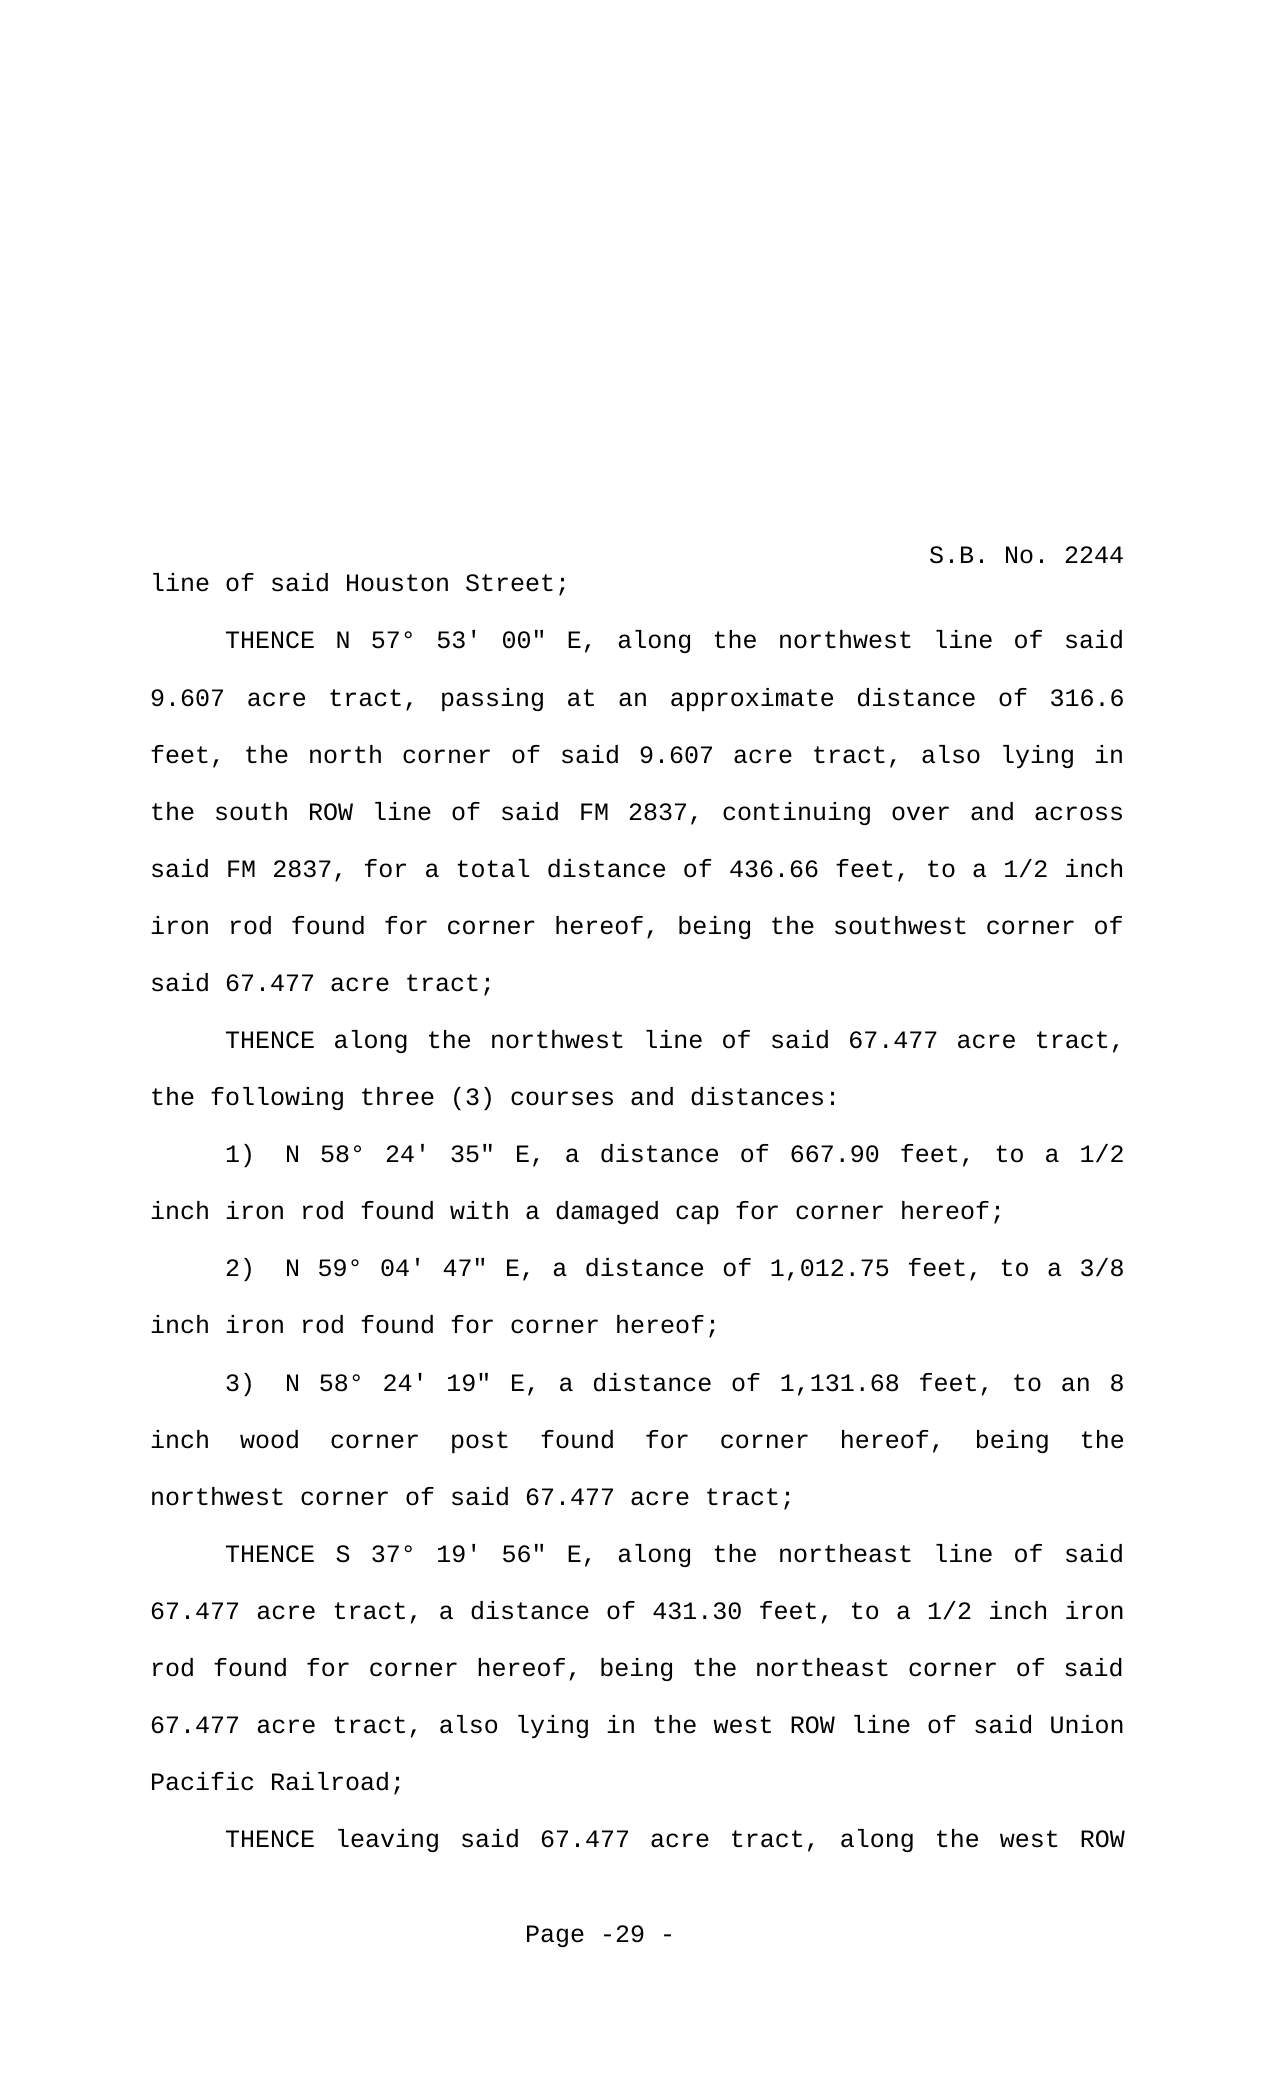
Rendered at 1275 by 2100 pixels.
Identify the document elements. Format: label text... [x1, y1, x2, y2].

text 1) N 58° 24' 35" E, a distance of 667.90 feet, to a 1/2 inch iron rod found with a damaged cap for corner hereof; [150, 1142, 1125, 1227]
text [150, 1827, 1125, 1855]
text THENCE S 37° 19' 56" E, along the northeast line of said 67.477 acre tract, a distance of 431.30 feet, to a 1/2 inch iron rod found for corner hereof, being the northeast corner of said 67.477 acre tract, also lying in the west ROW line of said Union Pacific Railroad; [150, 1541, 1125, 1798]
text 2) N 59° 04' 47" E, a distance of 1,012.75 feet, to a 3/8 inch iron rod found for corner hereof; [150, 1256, 1125, 1341]
text THENCE along the northwest line of said 67.477 acre tract, the following three (3) courses and distances: [150, 1027, 1125, 1113]
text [150, 571, 1125, 599]
text THENCE N 57° 53' 00" E, along the northwest line of said 9.607 acre tract, passing at an approximate distance of 316.6 feet, the north corner of said 9.607 acre tract, also lying in the south ROW line of said FM 2837, continuing over and across said FM 2837, for a total distance of 436.66 feet, to a 1/2 inch iron rod found for corner hereof, being the southwest corner of said 67.477 acre tract; [150, 628, 1125, 999]
text 3) N 58° 24' 19" E, a distance of 1,131.68 feet, to an 8 inch wood corner post found for corner hereof, being the northwest corner of said 67.477 acre tract; [150, 1370, 1125, 1513]
